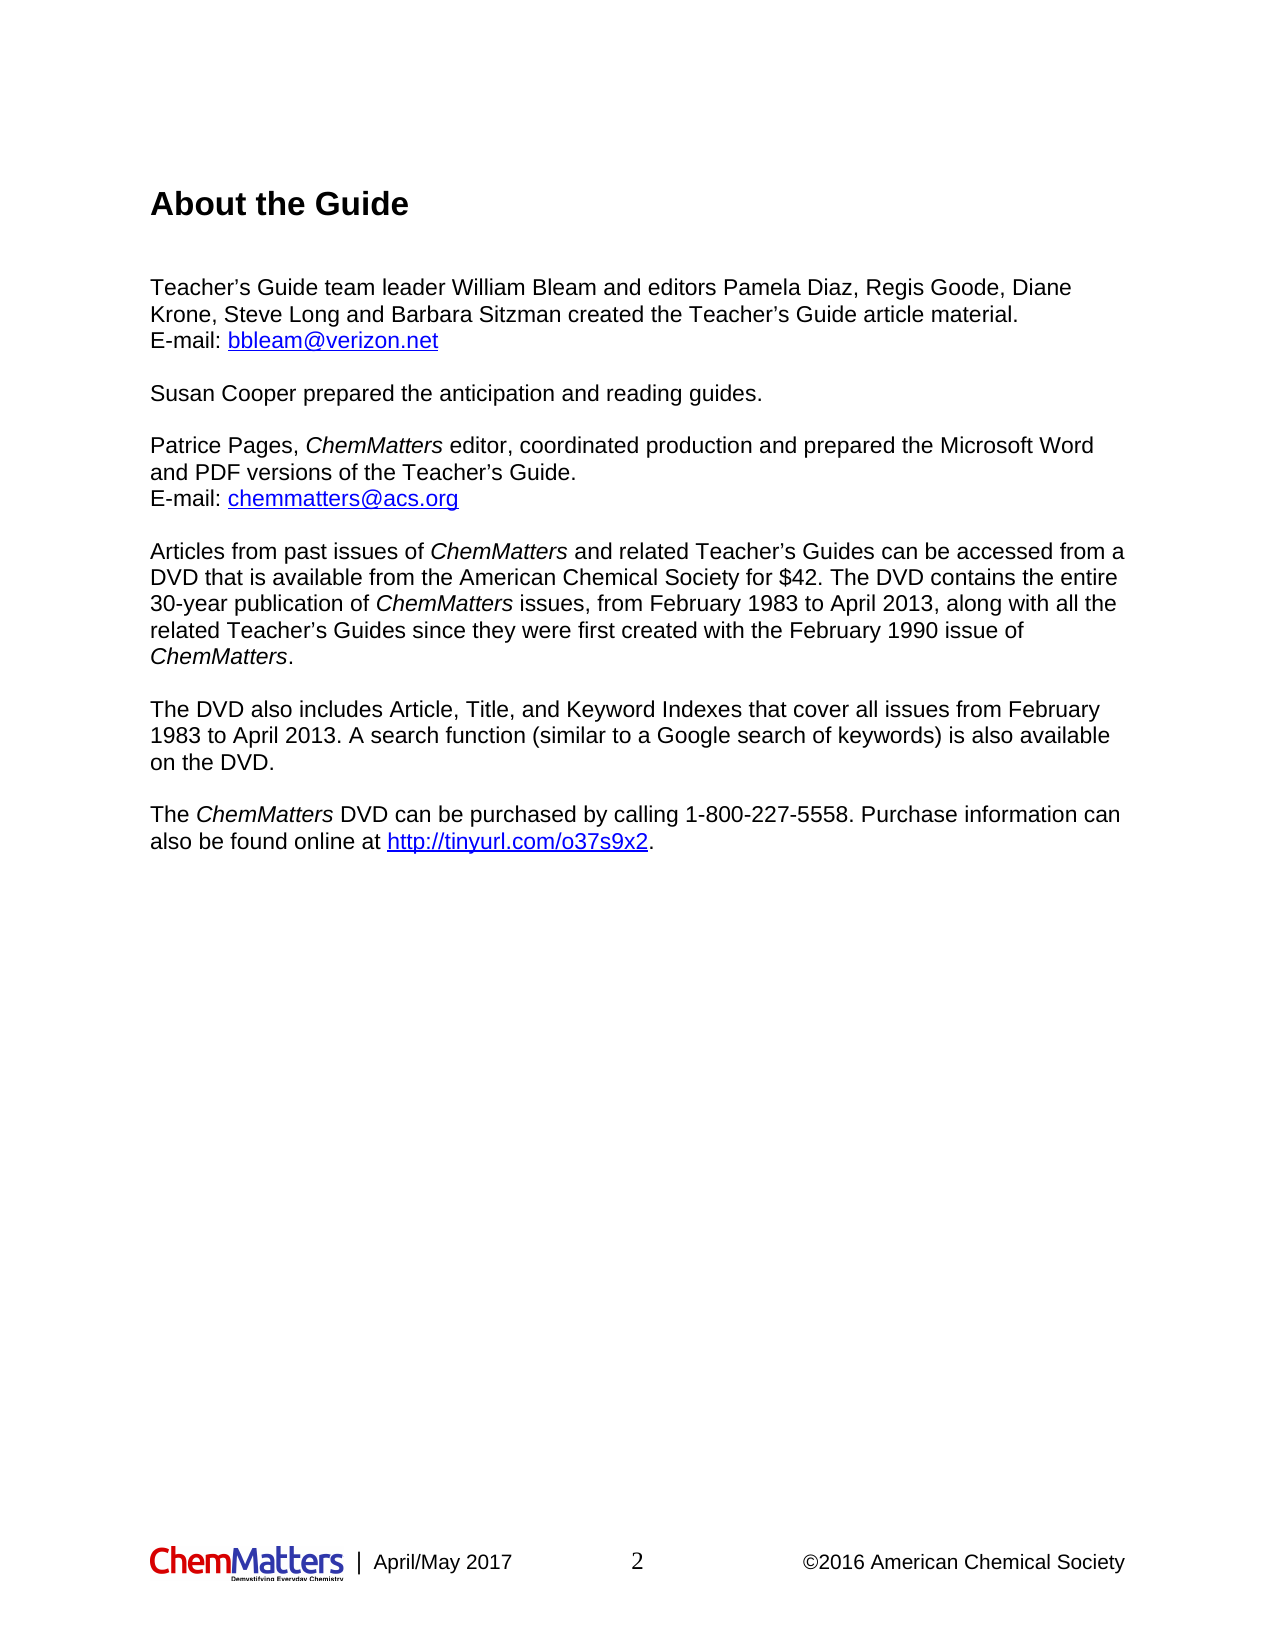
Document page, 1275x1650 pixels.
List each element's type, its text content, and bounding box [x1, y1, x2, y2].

picture [150, 1546, 344, 1581]
subtitle About the Guide [150, 184, 1125, 223]
text Articles from past issues of ChemMatters and related Teacher’s Guides can be accessed from a DVD that is available from the American Chemical Society for $42. The DVD contains the entire 30-year publication of ChemMatters issues, from February 1983 to April 2013, along with all the related Teacher’s Guides since they were first created with the February 1990 issue of ChemMatters. [150, 538, 1125, 669]
text The DVD also includes Article, Title, and Keyword Indexes that cover all issues from February 1983 to April 2013. A search function (similar to a Google search of keywords) is also available on the DVD. [150, 696, 1125, 775]
text E-mail: bbleam@verizon.net [150, 327, 1125, 353]
text Patrice Pages, ChemMatters editor, coordinated production and prepared the Microsoft Word and PDF versions of the Teacher’s Guide. [150, 432, 1125, 485]
text Susan Cooper prepared the anticipation and reading guides. [150, 379, 1125, 406]
text E-mail: chemmatters@acs.org [150, 485, 1125, 511]
text Teacher’s Guide team leader William Bleam and editors Pamela Diaz, Regis Goode, Diane Krone, Steve Long and Barbara Sitzman created the Teacher’s Guide article material. [150, 274, 1125, 327]
text The ChemMatters DVD can be purchased by calling 1-800-227-5558. Purchase information can also be found online at http://tinyurl.com/o37s9x2. [150, 801, 1125, 854]
